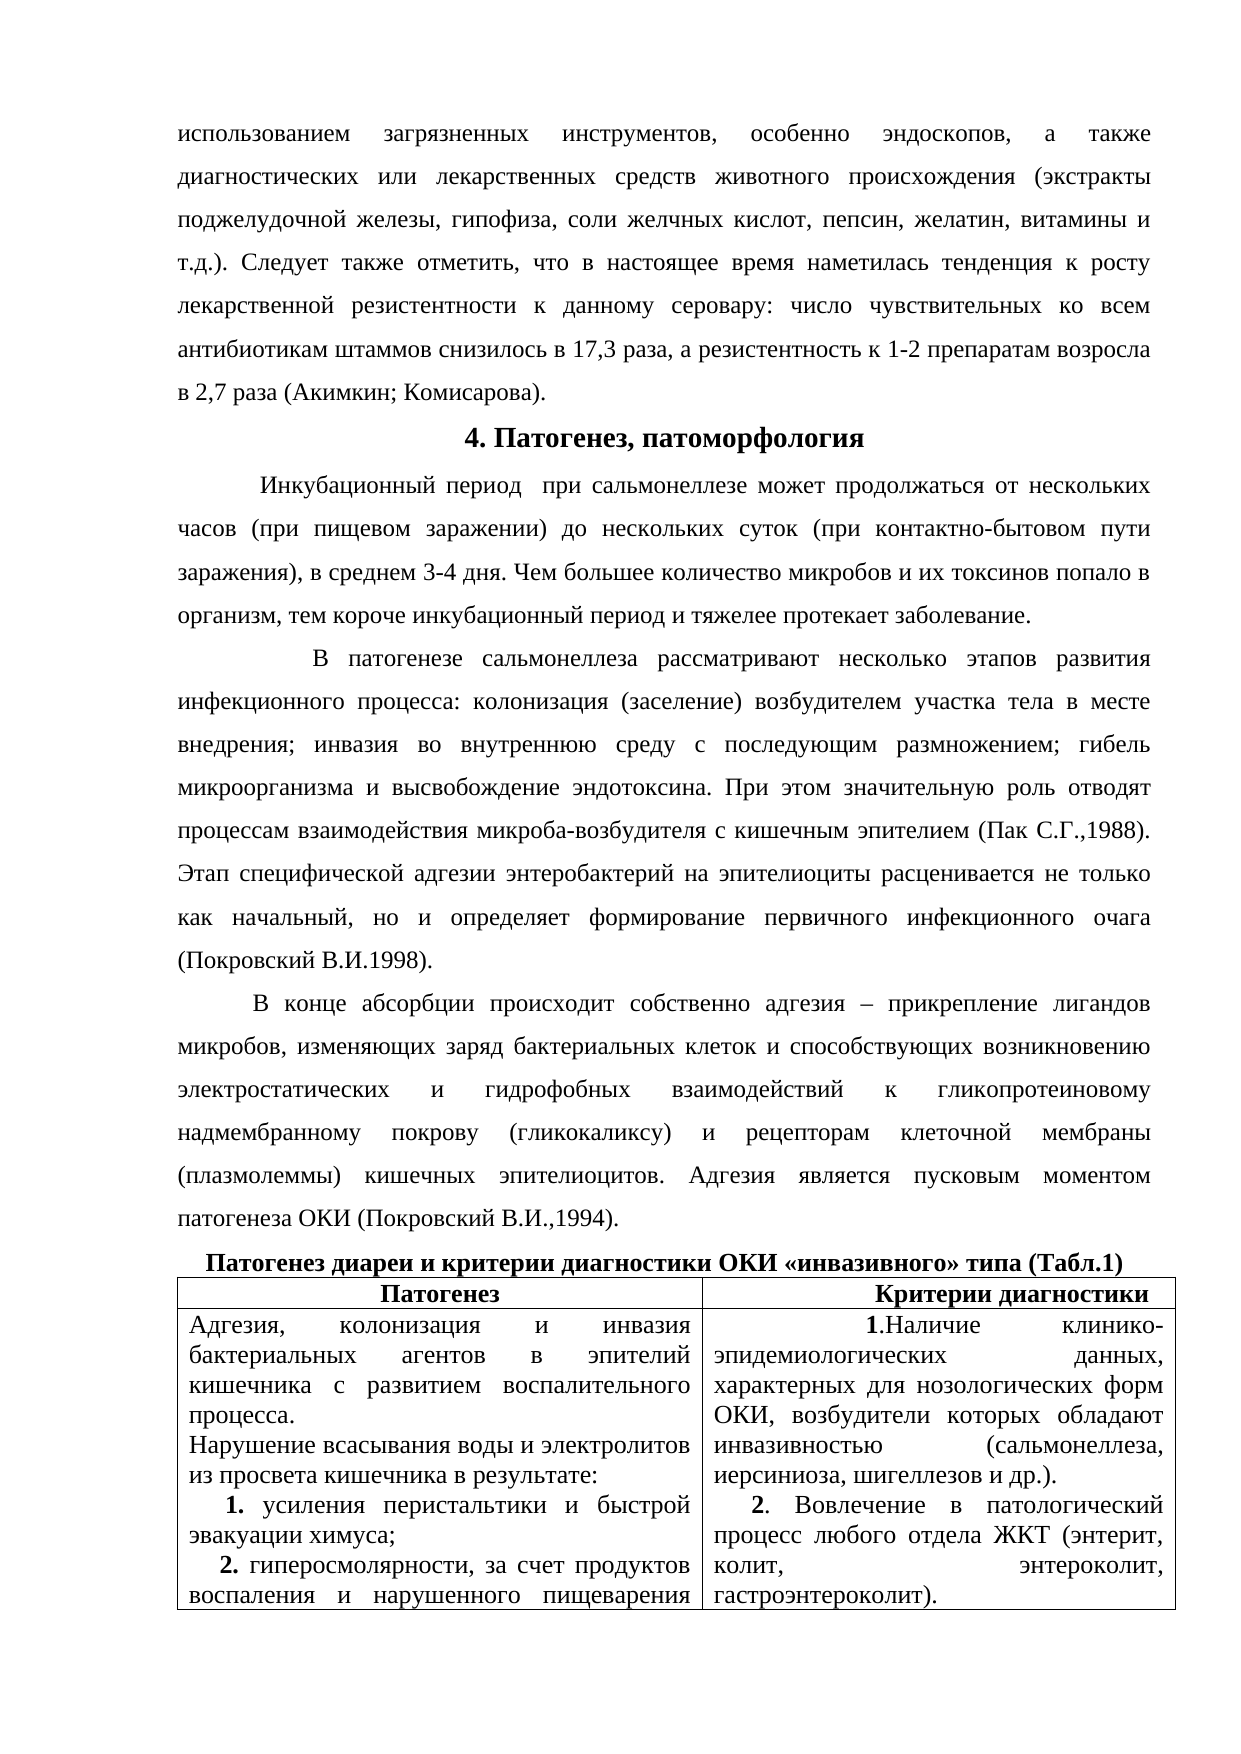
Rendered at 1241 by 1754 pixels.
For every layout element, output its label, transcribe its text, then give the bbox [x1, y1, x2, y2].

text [177, 118, 1152, 406]
text Инкубационный период при сальмонеллезе может продолжаться от нескольких часов (при пищевом заражении) до нескольких суток (при контактно-бытовом пути заражения), в среднем 3-4 дня. Чем большее количество микробов и их токсинов попало в организм, тем короче инкубационный период и тяжелее протекает заболевание. [177, 470, 1152, 628]
text ов [177, 988, 1152, 1232]
table_header Критерии диагностики [703, 1278, 1175, 1308]
text 4. Патогенез, патоморфология [177, 420, 1152, 453]
table_header Патогенез [178, 1278, 702, 1308]
text Патогенез диареи и критерии диагностики ОКИ «инвазивного» типа (Табл.1) [177, 1247, 1152, 1277]
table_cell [178, 1309, 702, 1609]
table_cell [703, 1309, 1175, 1609]
